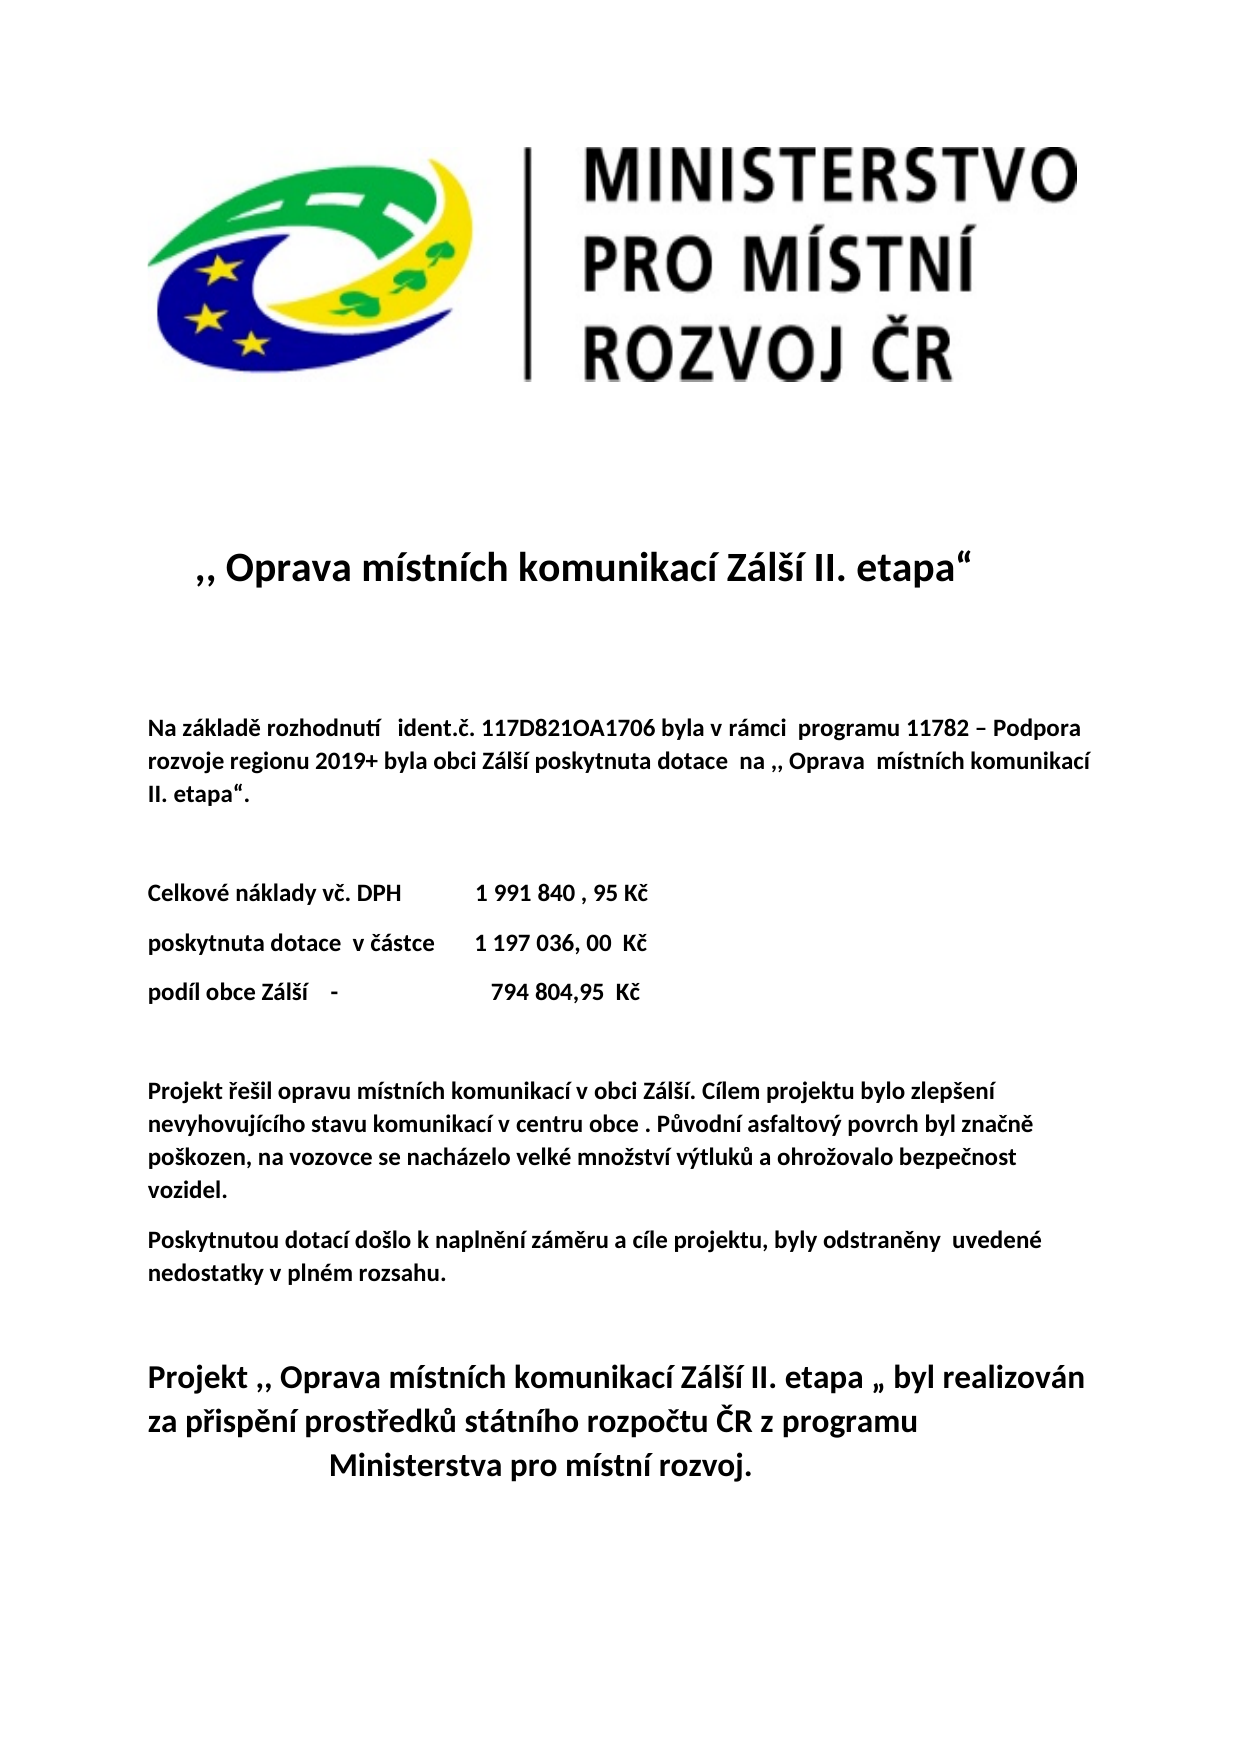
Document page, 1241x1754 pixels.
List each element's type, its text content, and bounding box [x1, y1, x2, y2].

text II. etapa“. [148, 778, 1093, 808]
text Poskytnutou dotací došlo k naplnění záměru a cíle projektu, byly odstraněny uvedené nedostatky v plném rozsahu. [148, 1224, 1093, 1287]
text Na základě rozhodnutí ident.č. 117D821OA1706 byla v rámci programu 11782 – Podpora rozvoje regionu 2019+ byla obci Zálší poskytnuta dotace na ,, Oprava místních komunikací [148, 712, 1093, 776]
text poskytnuta dotace v částce 1 197 036, 00 Kč [148, 927, 1093, 957]
text ,, Oprava místních komunikací Zálší II. etapa“ [148, 541, 1093, 592]
text Celkové náklady vč. DPH 1 991 840 , 95 Kč [148, 877, 1093, 908]
text nevyhovujícího stavu komunikací v centru obce . Původní asfaltový povrch byl značně poškozen, na vozovce se nacházelo velké množství výtluků a ohrožovalo bezpečnost vozidel. [148, 1108, 1093, 1205]
text Ministerstva pro místní rozvoj. [148, 1444, 1093, 1484]
text Projekt řešil opravu místních komunikací v obci Zálší. Cílem projektu bylo zlepšení [148, 1076, 1093, 1106]
picture [147, 147, 1077, 382]
text Projekt ,, Oprava místních komunikací Zálší II. etapa „ byl realizován za přispění prostředků státního rozpočtu ČR z programu [148, 1356, 1093, 1441]
text podíl obce Zálší - 794 804,95 Kč [148, 976, 1093, 1007]
